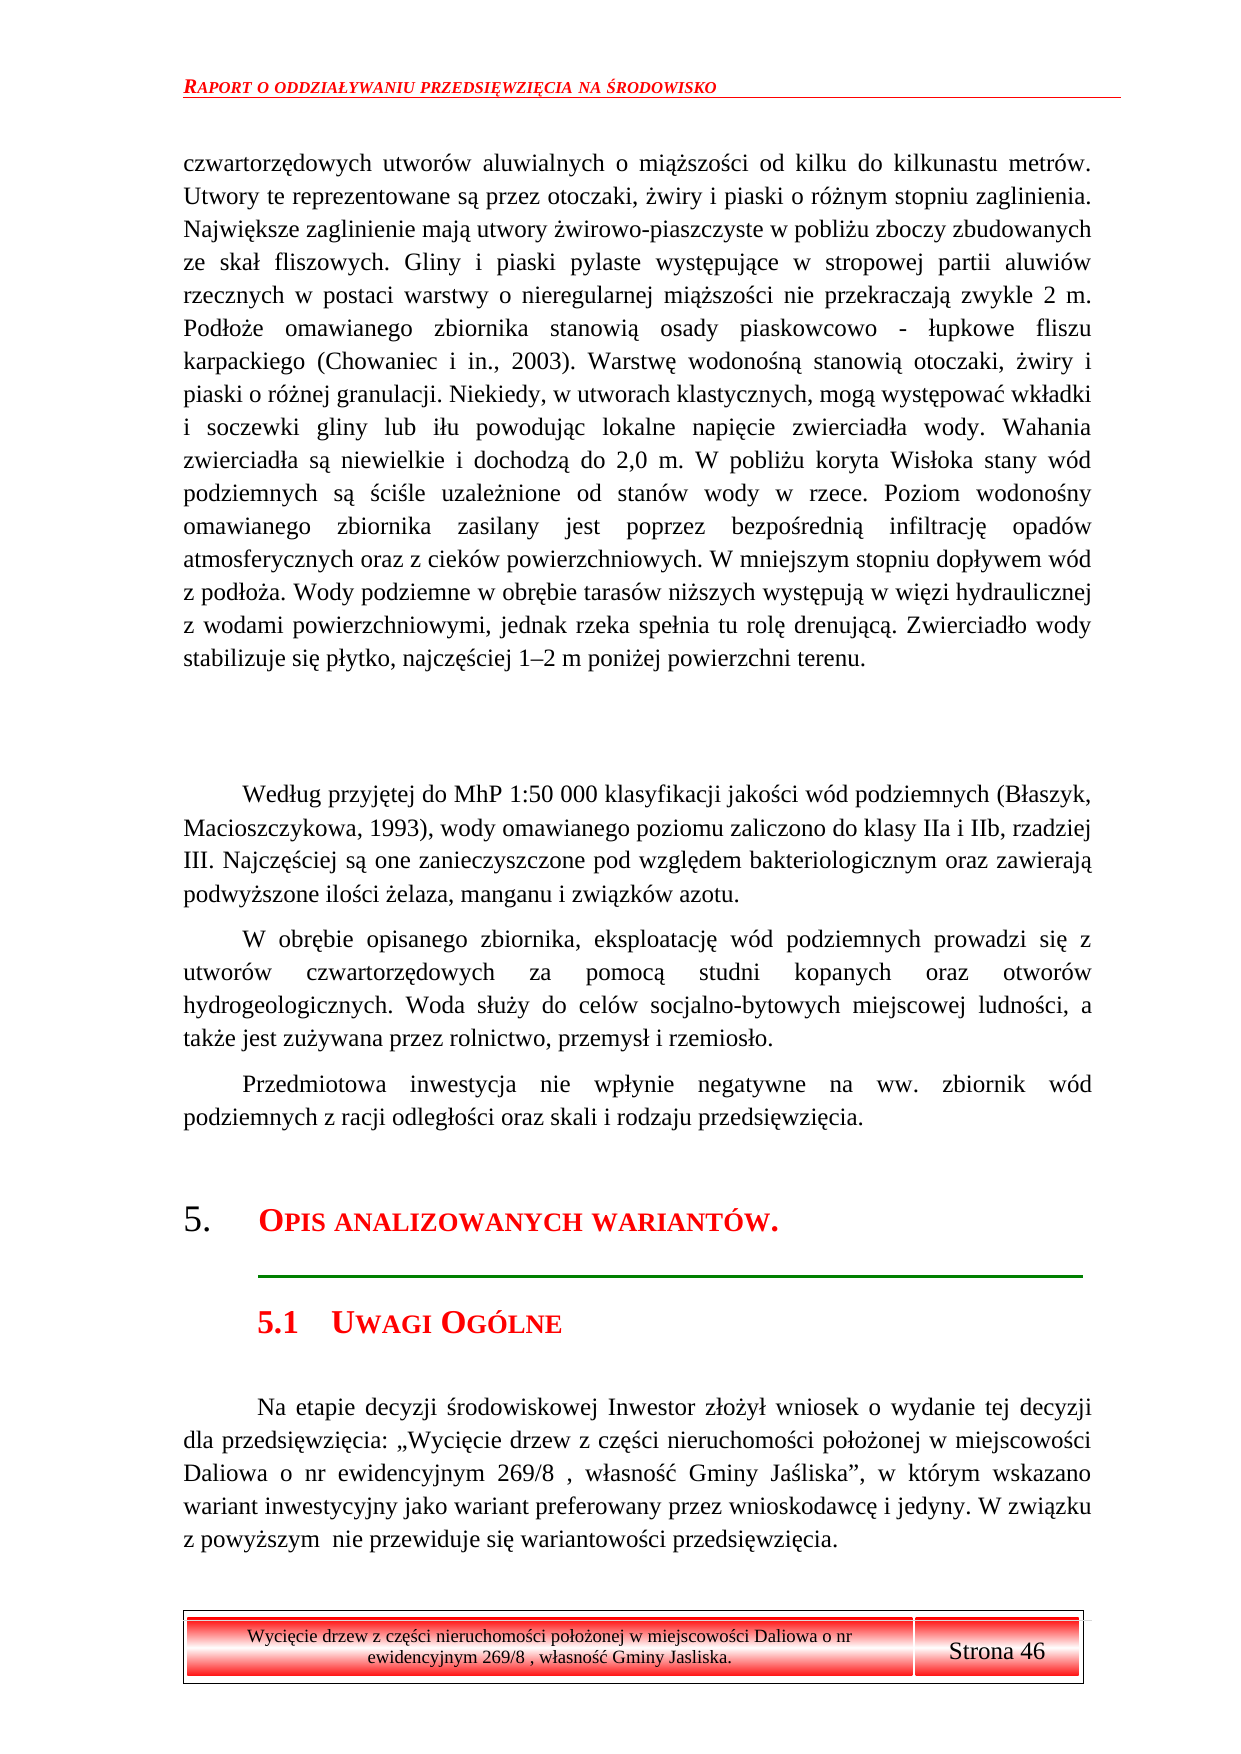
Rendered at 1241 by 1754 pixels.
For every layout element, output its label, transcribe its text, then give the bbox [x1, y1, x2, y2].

subtitle Opis analizowanych wariantów. [183, 1197, 1092, 1240]
subtitle Uwagi Ogólne [257, 1302, 1092, 1341]
text Przedmiotowa inwestycja nie wpłynie negatywne na ww. zbiornik wód podziemnych z racji odległości oraz skali i rodzaju przedsięwzięcia. [183, 1069, 1092, 1131]
text W obrębie opisanego zbiornika, eksploatację wód podziemnych prowadzi się z utworów czwartorzędowych za pomocą studni kopanych oraz otworów hydrogeologicznych. Woda służy do celów socjalno-bytowych miejscowej ludności, a także jest zużywana przez rolnictwo, przemysł i rzemiosło. [183, 924, 1092, 1052]
text Według przyjętej do MhP 1:50 000 klasyfikacji jakości wód podziemnych (Błaszyk, Macioszczykowa, 1993), wody omawianego poziomu zaliczono do klasy IIa i IIb, rzadziej III. Najczęściej są one zanieczyszczone pod względem bakteriologicznym oraz zawierają podwyższone ilości żelaza, manganu i związków azotu. [183, 779, 1092, 907]
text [183, 148, 1092, 672]
text Na etapie decyzji środowiskowej Inwestor złożył wniosek o wydanie tej decyzji dla przedsięwzięcia: „Wycięcie drzew z części nieruchomości położonej w miejscowości Daliowa o nr ewidencyjnym 269/8 , własność Gminy Jaśliska”, w którym wskazano wariant inwestycyjny jako wariant preferowany przez wnioskodawcę i jedyny. W związku z powyższym nie przewiduje się wariantowości przedsięwzięcia. [183, 1392, 1092, 1553]
